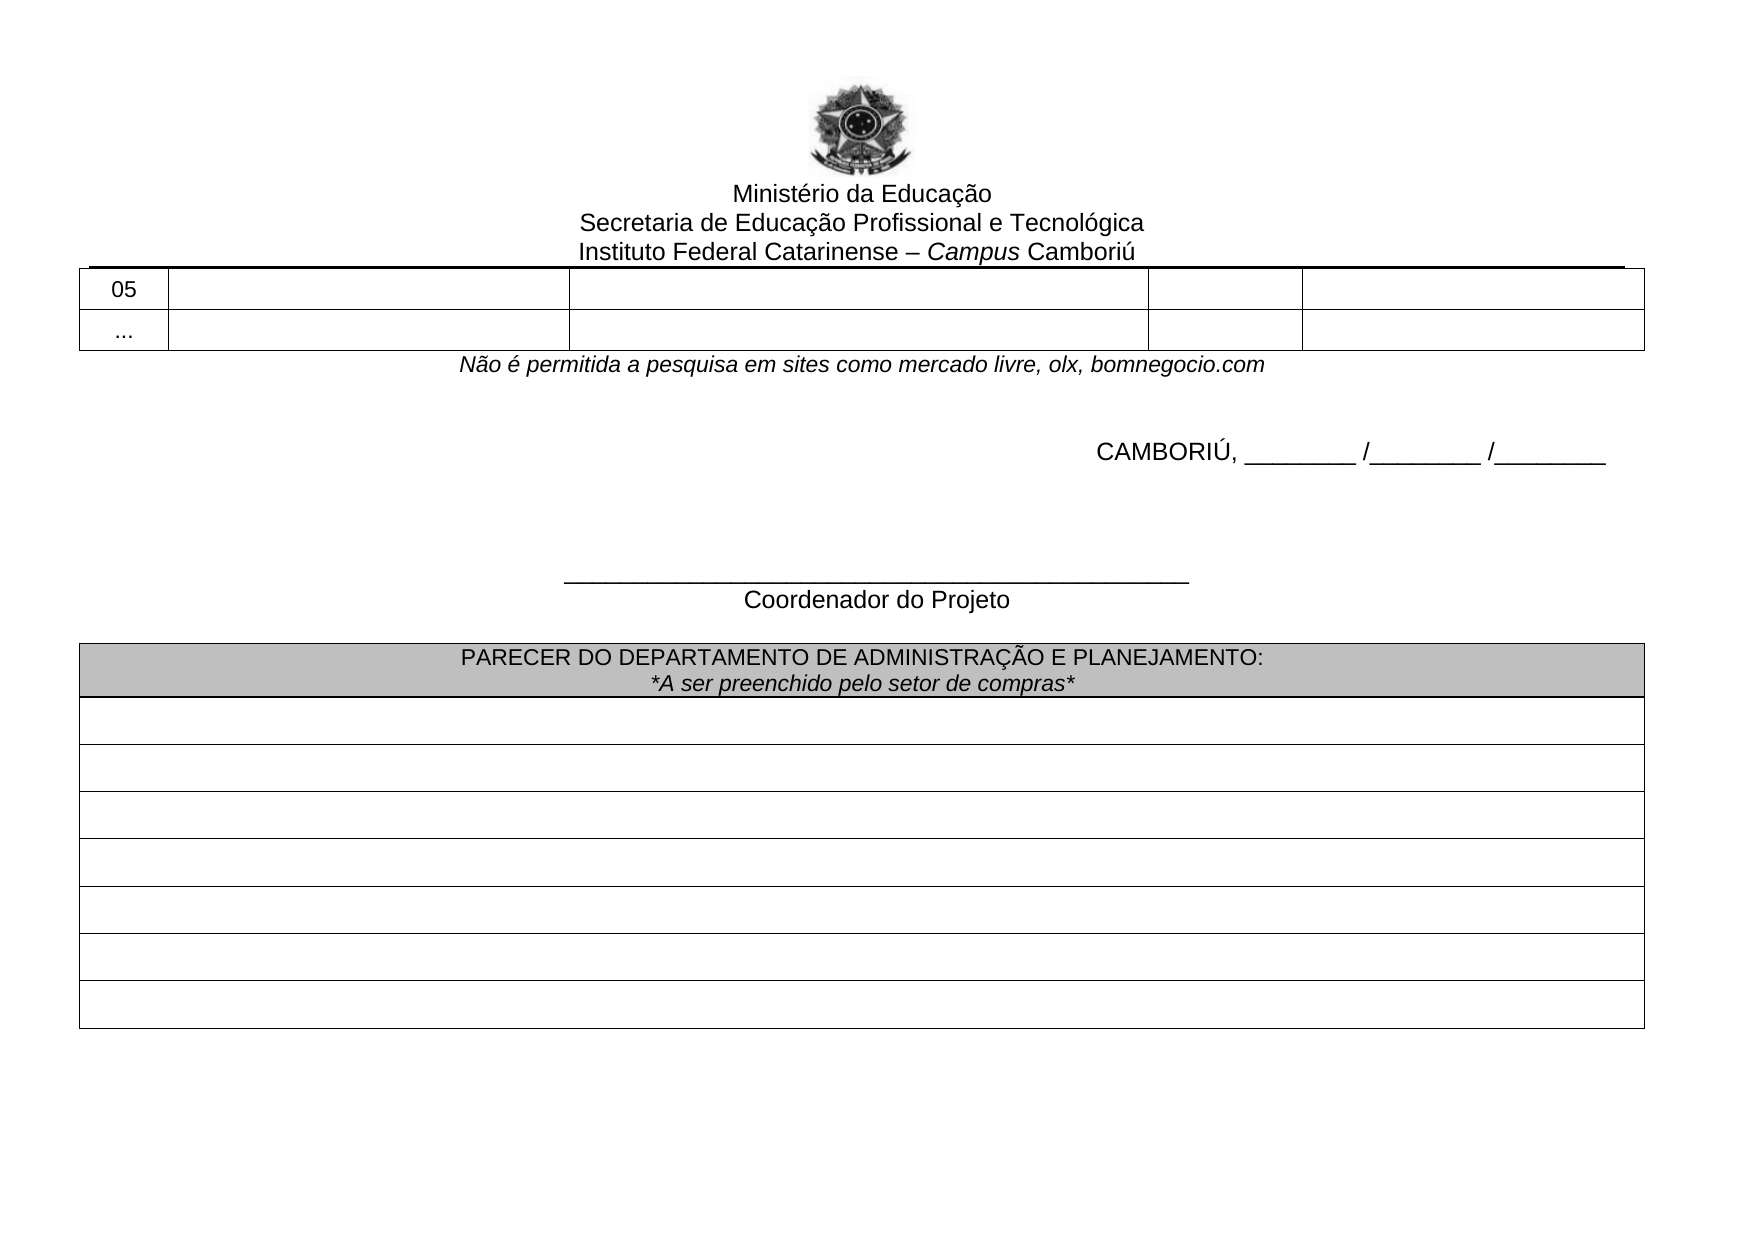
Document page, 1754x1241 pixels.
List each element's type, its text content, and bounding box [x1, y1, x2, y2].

table_cell 05 [80, 269, 168, 309]
table_cell [1149, 310, 1302, 350]
table_cell [80, 745, 1644, 791]
table_cell [80, 981, 1644, 1027]
table_cell [80, 792, 1644, 838]
text CAMBORIÚ, ________ /________ /________ [118, 437, 1606, 466]
table_cell [1149, 269, 1302, 309]
table_cell [169, 310, 569, 350]
table_cell [570, 310, 1148, 350]
text _____________________________________________ [118, 556, 1606, 585]
text Coordenador do Projeto [118, 585, 1606, 614]
table_cell [80, 839, 1644, 886]
table_cell [1303, 269, 1644, 309]
table_cell [80, 934, 1644, 980]
text Não é permitida a pesquisa em sites como mercado livre, olx, bomnegocio.com [118, 351, 1606, 378]
table_header PARECER DO DEPARTAMENTO DE ADMINISTRAÇÃO E PLANEJAMENTO: *A ser preenchido pelo setor de compras* [80, 644, 1644, 696]
table_cell ... [80, 310, 168, 350]
table_cell [169, 269, 569, 309]
table_cell [80, 698, 1644, 744]
table_cell [1303, 310, 1644, 350]
table_cell [80, 887, 1644, 933]
table_cell [570, 269, 1148, 309]
